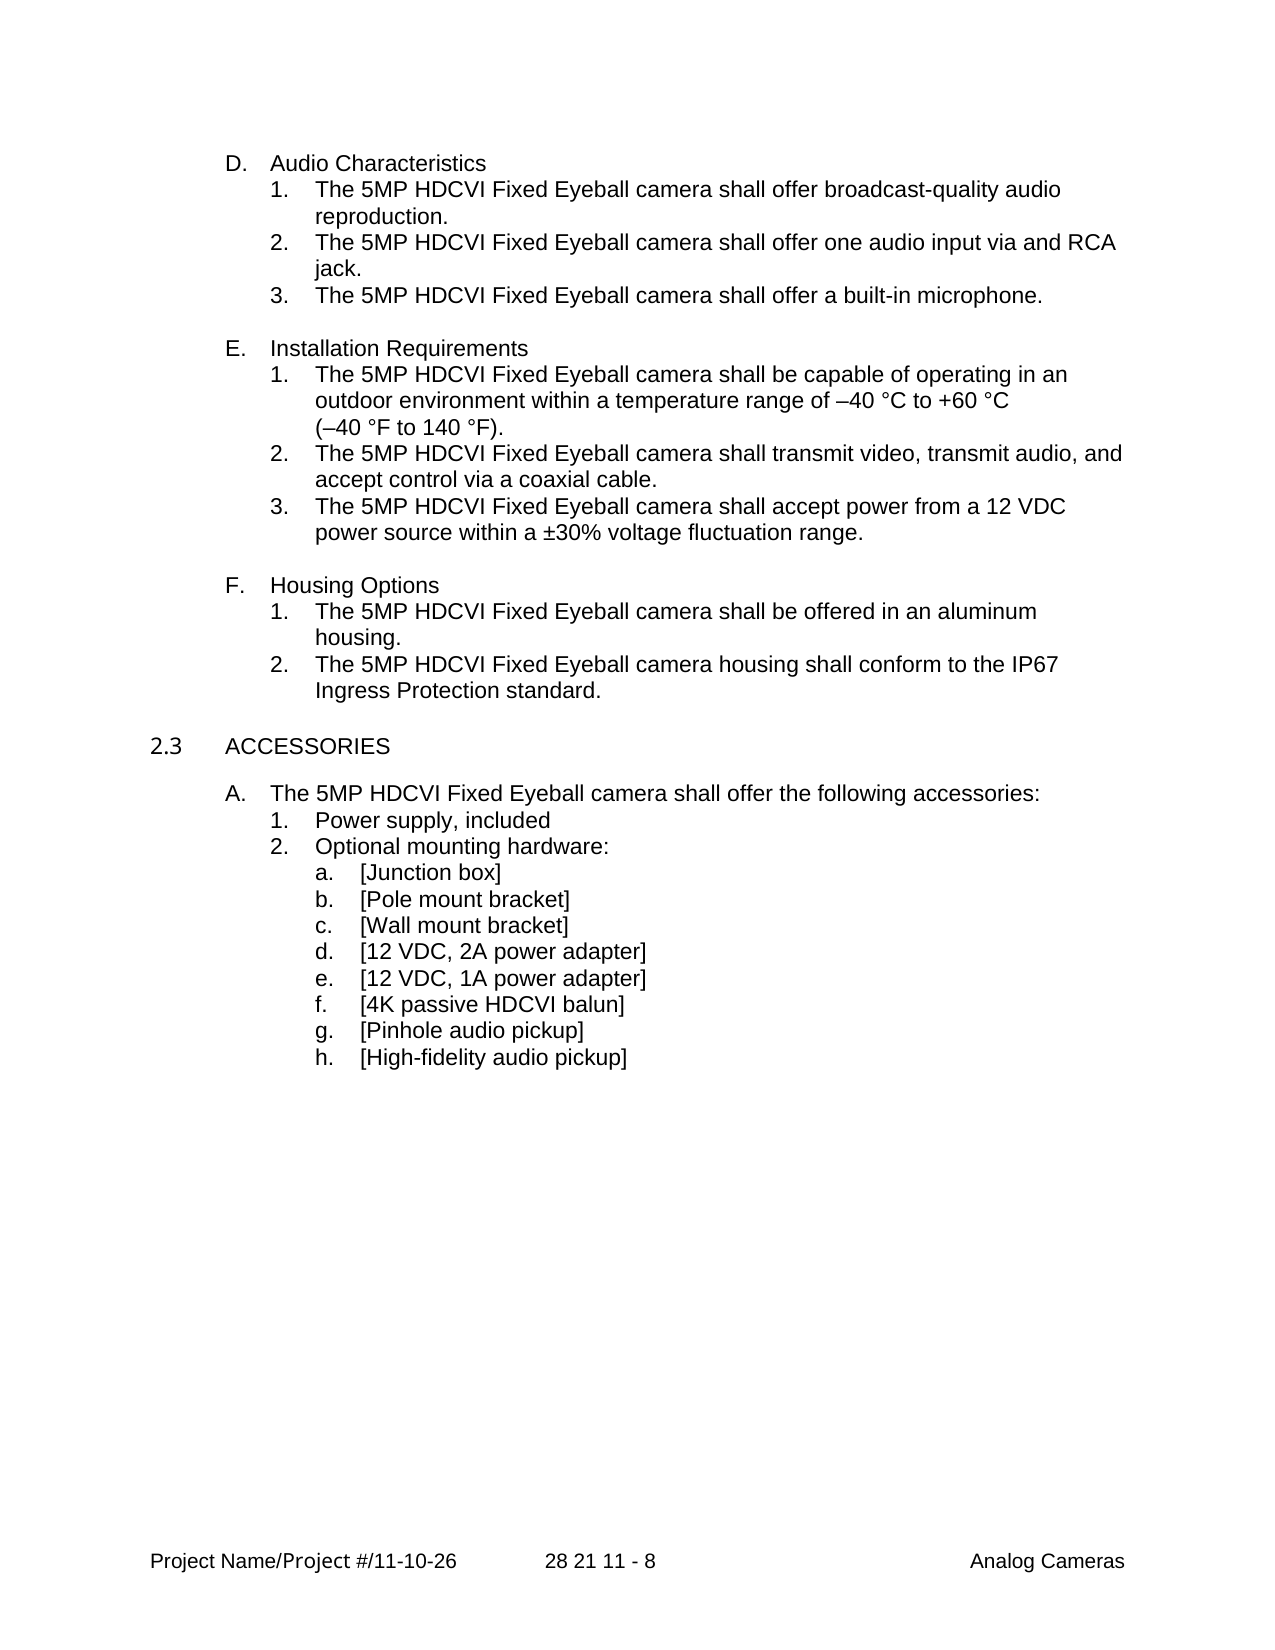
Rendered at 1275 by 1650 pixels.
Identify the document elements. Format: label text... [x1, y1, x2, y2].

list Installation Requirements [225, 334, 1125, 361]
list Optional mounting hardware: [270, 833, 1125, 859]
list [12 VDC, 1A power adapter] [315, 965, 1125, 991]
list The 5MP HDCVI Fixed Eyeball camera shall offer a built-in microphone. [270, 282, 1125, 308]
list The 5MP HDCVI Fixed Eyeball camera shall accept power from a 12 VDC power source within a ±30% voltage fluctuation range. [270, 493, 1125, 545]
list The 5MP HDCVI Fixed Eyeball camera shall transmit video, transmit audio, and accept control via a coaxial cable. [270, 440, 1125, 493]
list The 5MP HDCVI Fixed Eyeball camera housing shall conform to the IP67 Ingress Protection standard. [270, 651, 1125, 703]
list Housing Options [225, 572, 1125, 598]
list [Pole mount bracket] [315, 886, 1125, 912]
list [4K passive HDCVI balun] [315, 991, 1125, 1017]
list The 5MP HDCVI Fixed Eyeball camera shall offer one audio input via and RCA jack. [270, 229, 1125, 282]
list The 5MP HDCVI Fixed Eyeball camera shall offer broadcast-quality audio reproduction. [270, 176, 1125, 229]
list [12 VDC, 2A power adapter] [315, 938, 1125, 965]
list ACCESSORIES [150, 730, 1125, 761]
list [High-fidelity audio pickup] [315, 1044, 1125, 1070]
list The 5MP HDCVI Fixed Eyeball camera shall be capable of operating in an outdoor environment within a temperature range of –40 °C to +60 °C (–40 °F to 140 °F). [270, 361, 1125, 440]
list Power supply, included [270, 807, 1125, 833]
list Audio Characteristics [225, 150, 1125, 176]
list [Pinhole audio pickup] [315, 1017, 1125, 1044]
list The 5MP HDCVI Fixed Eyeball camera shall be offered in an aluminum housing. [270, 598, 1125, 651]
list The 5MP HDCVI Fixed Eyeball camera shall offer the following accessories: [225, 780, 1125, 807]
list [Wall mount bracket] [315, 912, 1125, 938]
list [Junction box] [315, 859, 1125, 886]
